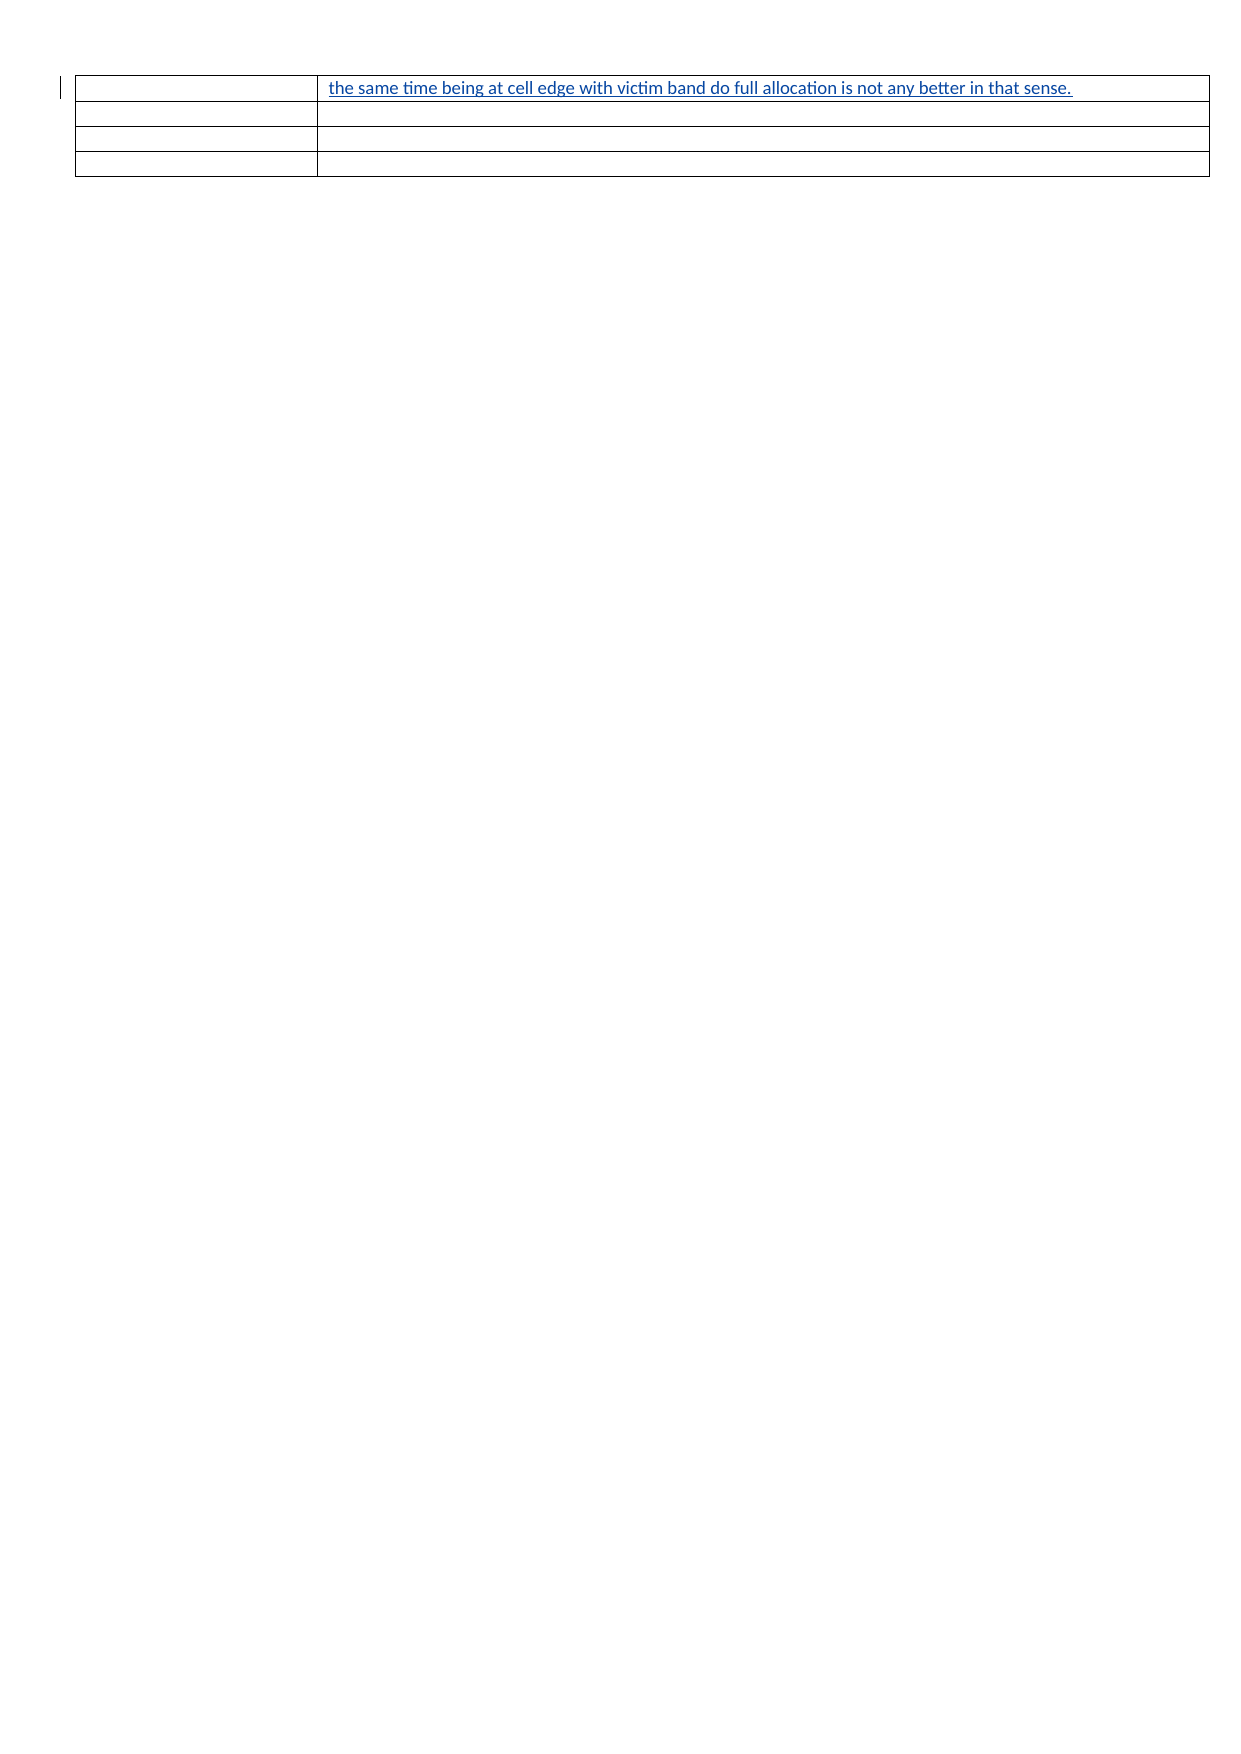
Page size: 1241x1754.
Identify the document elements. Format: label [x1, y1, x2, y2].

table_cell [76, 102, 317, 126]
table_cell [76, 152, 317, 176]
table_cell [76, 76, 317, 101]
table_cell [318, 102, 1209, 126]
table_cell [318, 152, 1209, 176]
table_cell [318, 127, 1209, 151]
table_cell [318, 76, 1209, 101]
table_cell [76, 127, 317, 151]
